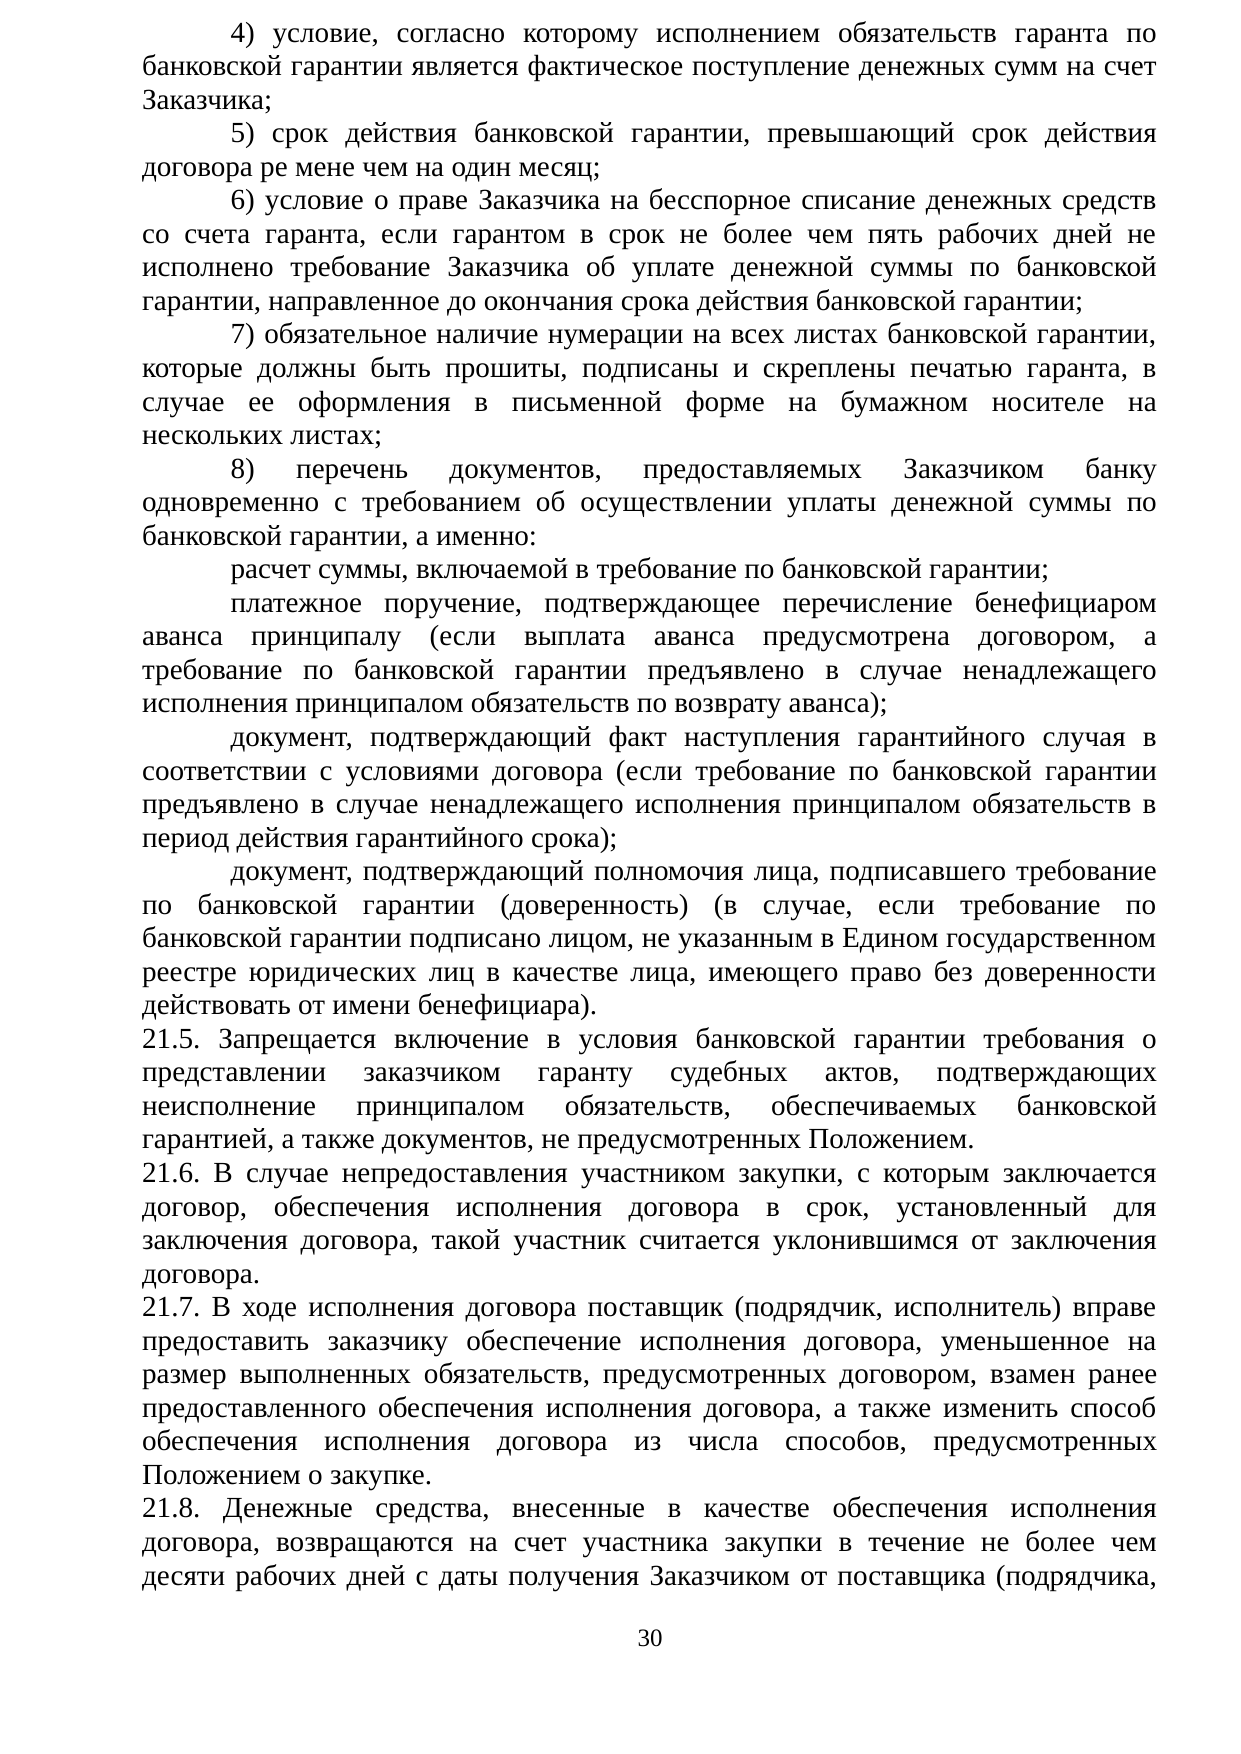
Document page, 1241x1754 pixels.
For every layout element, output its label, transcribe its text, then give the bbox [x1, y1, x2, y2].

text 21.7. В ходе исполнения договора поставщик (подрядчик, исполнитель) вправе предоставить заказчику обеспечение исполнения договора, уменьшенное на размер выполненных обязательств, предусмотренных договором, взамен ранее предоставленного обеспечения исполнения договора, а также изменить способ обеспечения исполнения договора из числа способов, предусмотренных Положением о закупке. [142, 1289, 1157, 1491]
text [142, 1491, 1157, 1591]
text документ, подтверждающий полномочия лица, подписавшего требование по банковской гарантии (доверенность) (в случае, если требование по банковской гарантии подписано лицом, не указанным в Едином государственном реестре юридических лиц в качестве лица, имеющего право без доверенности действовать от имени бенефициара). [142, 853, 1157, 1021]
text платежное поручение, подтверждающее перечисление бенефициаром аванса принципалу (если выплата аванса предусмотрена договором, а требование по банковской гарантии предъявлено в случае ненадлежащего исполнения принципалом обязательств по возврату аванса); [142, 585, 1157, 719]
text 21.6. В случае непредоставления участником закупки, с которым заключается договор, обеспечения исполнения договора в срок, установленный для заключения договора, такой участник считается уклонившимся от заключения договора. [142, 1155, 1157, 1289]
text 6) условие о праве Заказчика на бесспорное списание денежных средств со счета гаранта, если гарантом в срок не более чем пять рабочих дней не исполнено требование Заказчика об уплате денежной суммы по банковской гарантии, направленное до окончания срока действия банковской гарантии; [142, 182, 1157, 317]
text 7) обязательное наличие нумерации на всех листах банковской гарантии, которые должны быть прошиты, подписаны и скреплены печатью гаранта, в случае ее оформления в письменной форме на бумажном носителе на нескольких листах; [142, 317, 1157, 451]
text 4) условие, согласно которому исполнением обязательств гаранта по банковской гарантии является фактическое поступление денежных сумм на счет Заказчика; [142, 15, 1157, 115]
text расчет суммы, включаемой в требование по банковской гарантии; [142, 551, 1157, 585]
text документ, подтверждающий факт наступления гарантийного случая в соответствии с условиями договора (если требование по банковской гарантии предъявлено в случае ненадлежащего исполнения принципалом обязательств в период действия гарантийного срока); [142, 719, 1157, 853]
text 21.5. Запрещается включение в условия банковской гарантии требования о представлении заказчиком гаранту судебных актов, подтверждающих неисполнение принципалом обязательств, обеспечиваемых банковской гарантией, а также документов, не предусмотренных Положением. [142, 1021, 1157, 1155]
text 8) перечень документов, предоставляемых Заказчиком банку одновременно с требованием об осуществлении уплаты денежной суммы по банковской гарантии, а именно: [142, 451, 1157, 551]
text 5) срок действия банковской гарантии, превышающий срок действия договора ре мене чем на один месяц; [142, 115, 1157, 182]
